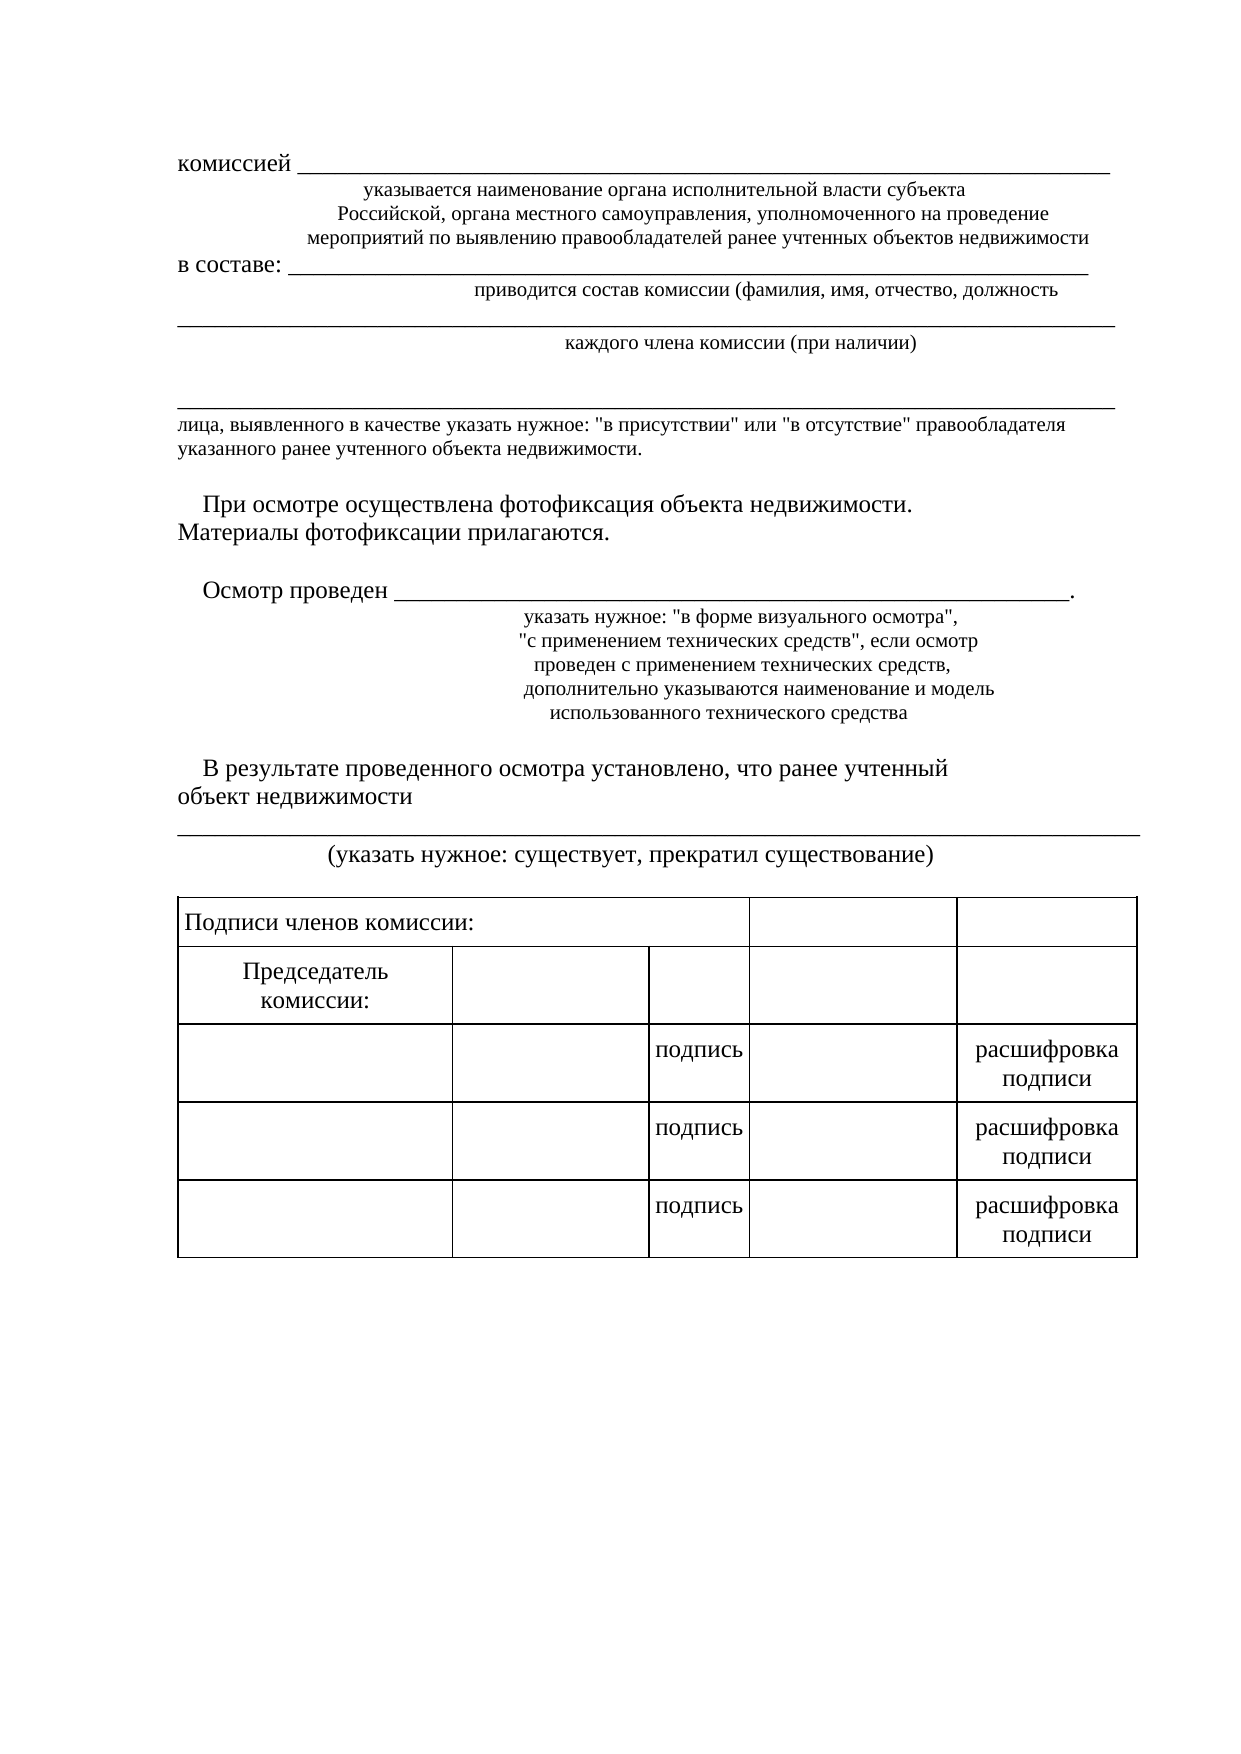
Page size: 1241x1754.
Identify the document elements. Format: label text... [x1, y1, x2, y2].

text ___________________________________________________________________________ [177, 301, 1152, 330]
table_cell [958, 947, 1136, 1023]
text Материалы фотофиксации прилагаются. [177, 517, 1152, 546]
table_cell подпись [650, 1181, 749, 1257]
table_cell [750, 947, 956, 1023]
text Осмотр проведен ______________________________________________________. [177, 575, 1152, 604]
table_cell [179, 1103, 452, 1179]
table_cell [750, 1103, 956, 1179]
table_header [958, 898, 1136, 946]
text (указать нужное: существует, прекратил существование) [177, 839, 1152, 868]
text комиссией _________________________________________________________________ [177, 148, 1152, 176]
table_cell [453, 947, 648, 1023]
text использованного технического средства [398, 700, 1152, 724]
table_header Подписи членов комиссии: [179, 898, 749, 946]
table_cell [453, 1103, 648, 1179]
text В результате проведенного осмотра установлено, что ранее учтенный [177, 753, 1152, 781]
table_cell [179, 1181, 452, 1257]
table_cell Председатель комиссии: [179, 947, 452, 1023]
table_cell расшифровка подписи [958, 1025, 1136, 1101]
table_cell [453, 1181, 648, 1257]
text приводится состав комиссии (фамилия, имя, отчество, должность [177, 277, 1152, 301]
table_cell расшифровка подписи [958, 1103, 1136, 1179]
table_cell [750, 1025, 956, 1101]
text дополнительно указываются наименование и модель [398, 676, 1152, 700]
text мероприятий по выявлению правообладателей ранее учтенных объектов недвижимости [177, 224, 1152, 249]
text объект недвижимости _____________________________________________________________________________ [177, 781, 1152, 839]
text ___________________________________________________________________________ лица, выявленного в качестве указать нужное: "в присутствии" или "в отсутствие" правообладателя указанного ранее учтенного объекта недвижимости. [177, 383, 1152, 460]
text каждого члена комиссии (при наличии) [177, 330, 1152, 354]
text в составе: ________________________________________________________________ [177, 249, 1152, 277]
text проведен с применением технических средств, [398, 652, 1152, 676]
table_cell [179, 1025, 452, 1101]
table_cell [750, 1181, 956, 1257]
table_cell подпись [650, 1025, 749, 1101]
table_cell [650, 947, 749, 1023]
text Российской, органа местного самоуправления, уполномоченного на проведение [177, 201, 1152, 224]
table_cell [453, 1025, 648, 1101]
text "с применением технических средств", если осмотр [398, 628, 1152, 652]
text При осмотре осуществлена фотофиксация объекта недвижимости. [177, 489, 1152, 517]
text указать нужное: "в форме визуального осмотра", [398, 604, 1152, 628]
table_cell расшифровка подписи [958, 1181, 1136, 1257]
text указывается наименование органа исполнительной власти субъекта [177, 176, 1152, 201]
table_header [750, 898, 956, 946]
table_cell подпись [650, 1103, 749, 1179]
